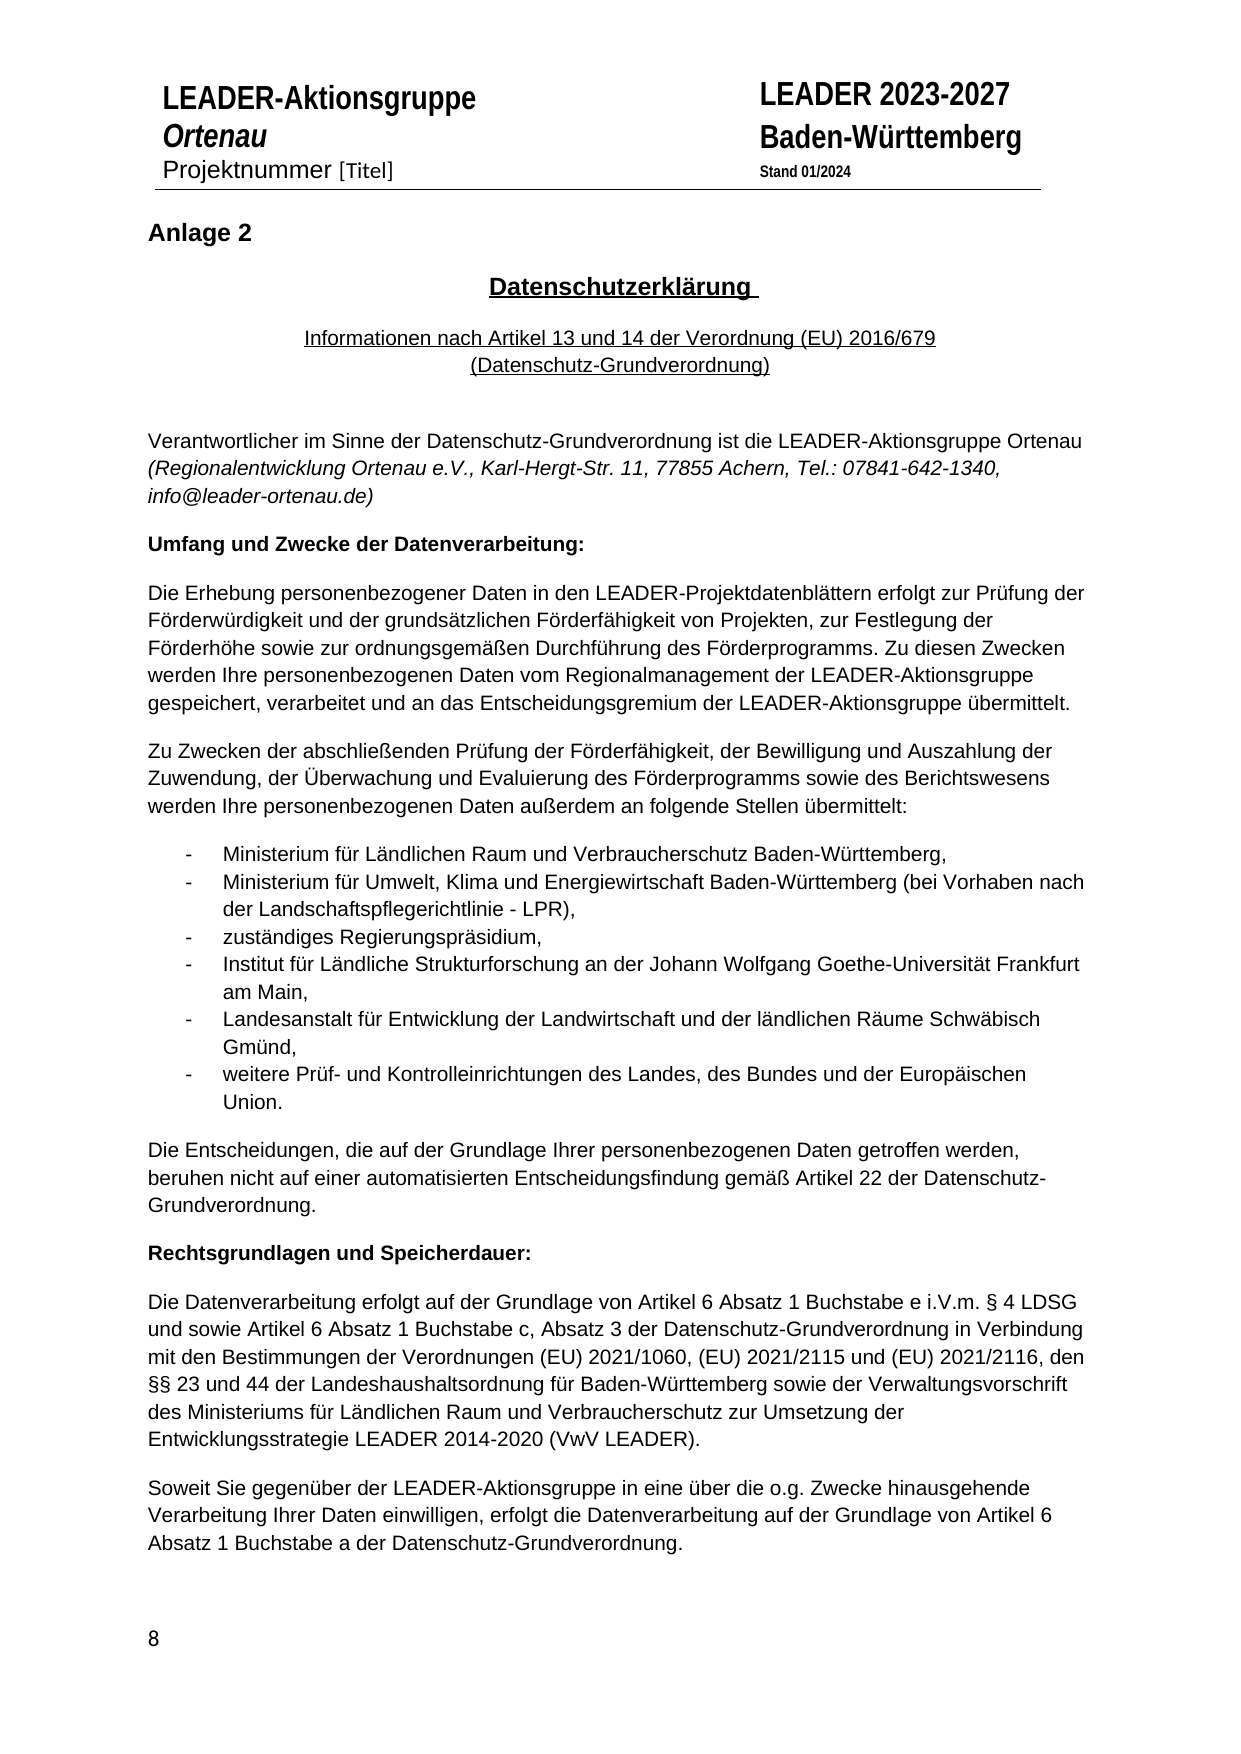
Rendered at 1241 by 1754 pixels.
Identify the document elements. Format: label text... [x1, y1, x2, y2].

text Datenschutzerklärung [148, 271, 1093, 300]
text Die Entscheidungen, die auf der Grundlage Ihrer personenbezogenen Daten getroffen werden, beruhen nicht auf einer automatisierten Entscheidungsfindung gemäß Artikel 22 der Datenschutz-Grundverordnung. [148, 1138, 1093, 1217]
text Rechtsgrundlagen und Speicherdauer: [148, 1241, 1093, 1265]
text Die Erhebung personenbezogener Daten in den LEADER-Projektdatenblättern erfolgt zur Prüfung der Förderwürdigkeit und der grundsätzlichen Förderfähigkeit von Projekten, zur Festlegung der Förderhöhe sowie zur ordnungsgemäßen Durchführung des Förderprogramms. Zu diesen Zwecken werden Ihre personenbezogenen Daten vom Regionalmanagement der LEADER-Aktionsgruppe gespeichert, verarbeitet und an das Entscheidungsgremium der LEADER-Aktionsgruppe übermittelt. [148, 580, 1093, 714]
list weitere Prüf- und Kontrolleinrichtungen des Landes, des Bundes und der Europäischen Union. [185, 1062, 1093, 1113]
list Landesanstalt für Entwicklung der Landwirtschaft und der ländlichen Räume Schwäbisch Gmünd, [185, 1007, 1093, 1058]
text Soweit Sie gegenüber der LEADER-Aktionsgruppe in eine über die o.g. Zwecke hinausgehende Verarbeitung Ihrer Daten einwilligen, erfolgt die Datenverarbeitung auf der Grundlage von Artikel 6 Absatz 1 Buchstabe a der Datenschutz-Grundverordnung. [148, 1475, 1093, 1554]
text (Datenschutz-Grundverordnung) [148, 353, 1093, 377]
text Verantwortlicher im Sinne der Datenschutz-Grundverordnung ist die LEADER-Aktionsgruppe Ortenau (Regionalentwicklung Ortenau e.V., Karl-Hergt-Str. 11, 77855 Achern, Tel.: 07841-642-1340, info@leader-ortenau.de) [148, 429, 1093, 508]
text Die Datenverarbeitung erfolgt auf der Grundlage von Artikel 6 Absatz 1 Buchstabe e i.V.m. § 4 LDSG und sowie Artikel 6 Absatz 1 Buchstabe c, Absatz 3 der Datenschutz-Grundverordnung in Verbindung mit den Bestimmungen der Verordnungen (EU) 2021/1060, (EU) 2021/2115 und (EU) 2021/2116, den §§ 23 und 44 der Landeshaushaltsordnung für Baden-Württemberg sowie der Verwaltungsvorschrift des Ministeriums für Ländlichen Raum und Verbraucherschutz zur Umsetzung der Entwicklungsstrategie LEADER 2014-2020 (VwV LEADER). [148, 1289, 1093, 1451]
text Umfang und Zwecke der Datenverarbeitung: [148, 532, 1093, 556]
text Zu Zwecken der abschließenden Prüfung der Förderfähigkeit, der Bewilligung und Auszahlung der Zuwendung, der Überwachung und Evaluierung des Förderprogramms sowie des Berichtswesens werden Ihre personenbezogenen Daten außerdem an folgende Stellen übermittelt: [148, 739, 1093, 818]
list Institut für Ländliche Strukturforschung an der Johann Wolfgang Goethe-Universität Frankfurt am Main, [185, 952, 1093, 1003]
list Ministerium für Umwelt, Klima und Energiewirtschaft Baden-Württemberg (bei Vorhaben nach der Landschaftspflegerichtlinie - LPR), [185, 869, 1093, 921]
list Ministerium für Ländlichen Raum und Verbraucherschutz Baden-Württemberg, [185, 842, 1093, 866]
list zuständiges Regierungspräsidium, [185, 924, 1093, 948]
text Anlage 2 [148, 218, 1093, 246]
text Informationen nach Artikel 13 und 14 der Verordnung (EU) 2016/679 [148, 325, 1093, 349]
